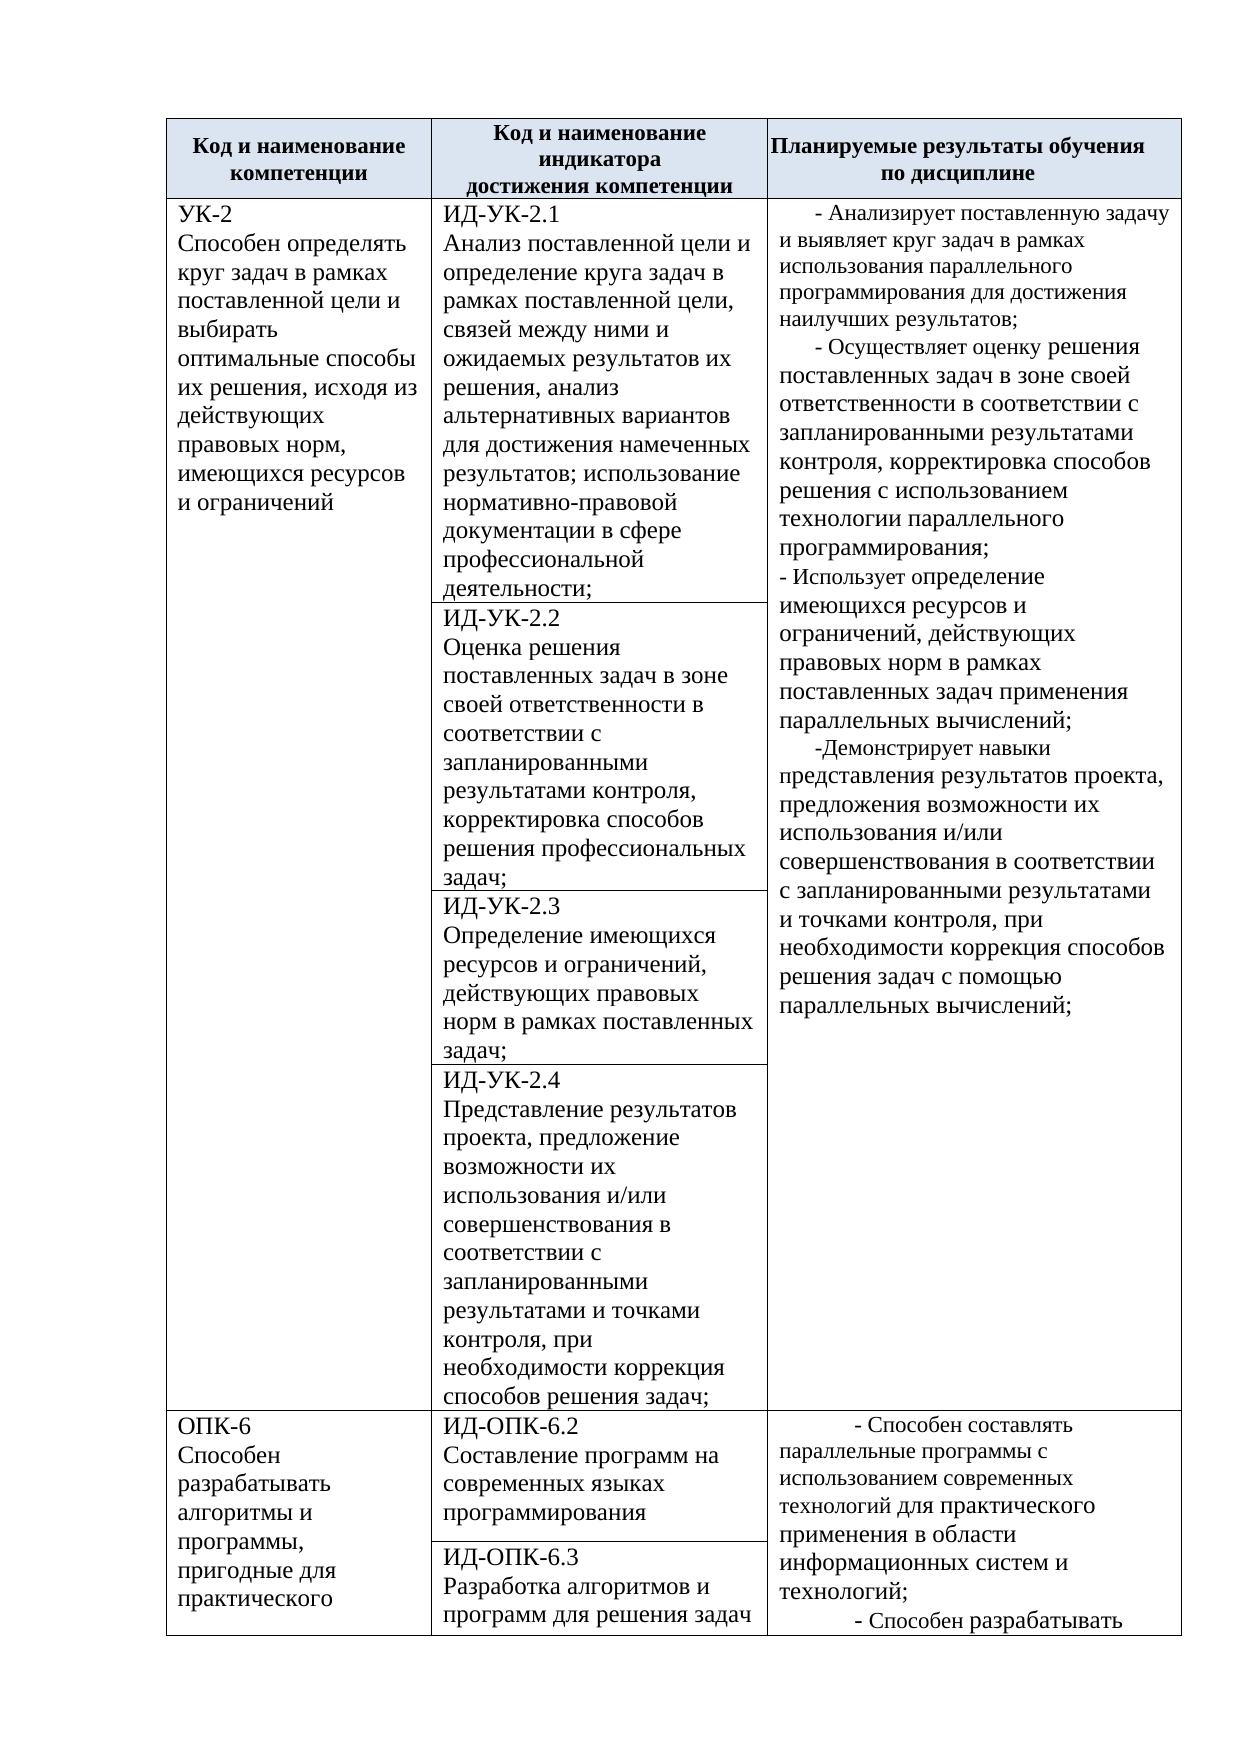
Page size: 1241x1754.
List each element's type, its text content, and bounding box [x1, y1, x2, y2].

table_header Планируемые результаты обучения по дисциплине [768, 119, 1181, 198]
table_cell ОПК-6 Способен разрабатывать алгоритмы и программы, пригодные для практического применения в области информационных систем и технологий; [167, 1411, 431, 1635]
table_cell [432, 1542, 767, 1635]
table_cell ИД-ОПК-6.2 Составление программ на современных языках программирования [432, 1411, 767, 1541]
table_header Код и наименование компетенции [167, 119, 431, 198]
table_header Код и наименование индикатора достижения компетенции [432, 119, 767, 198]
table_cell ИД-УК-2.4 Представление результатов проекта, предложение возможности их использования и/или совершенствования в соответствии с запланированными результатами и точками контроля, при необходимости коррекция способов решения задач; [432, 1065, 767, 1410]
table_cell ИД-УК-2.3 Определение имеющихся ресурсов и ограничений, действующих правовых норм в рамках поставленных задач; [432, 891, 767, 1064]
table_cell ИД-УК-2.1 Анализ поставленной цели и определение круга задач в рамках поставленной цели, связей между ними и ожидаемых результатов их решения, анализ альтернативных вариантов для достижения намеченных результатов; использование нормативно-правовой документации в сфере профессиональной деятельности; [432, 199, 767, 602]
table_cell - Способен составлять параллельные программы с использованием современных технологий для практического применения в области информационных систем и технологий; - Способен разрабатывать алгоритмы и программ для решения задач дизайн-проектов; [768, 1411, 1181, 1635]
table_cell УК-2 Способен определять круг задач в рамках поставленной цели и выбирать оптимальные способы их решения, исходя из действующих правовых норм, имеющихся ресурсов и ограничений [167, 199, 431, 1410]
table_cell ИД-УК-2.2 Оценка решения поставленных задач в зоне своей ответственности в соответствии с запланированными результатами контроля, корректировка способов решения профессиональных задач; [432, 603, 767, 890]
table_cell - Анализирует поставленную задачу и выявляет круг задач в рамках использования параллельного программирования для достижения наилучших результатов; - Осуществляет оценку решения поставленных задач в зоне своей ответственности в соответствии с запланированными результатами контроля, корректировка способов решения с использованием технологии параллельного программирования; - Использует определение имеющихся ресурсов и ограничений, действующих правовых норм в рамках поставленных задач применения параллельных вычислений; -Демонстрирует навыки представления результатов проекта, предложения возможности их использования и/или совершенствования в соответствии с запланированными результатами и точками контроля, при необходимости коррекция способов решения задач с помощью параллельных вычислений; [768, 199, 1181, 1410]
